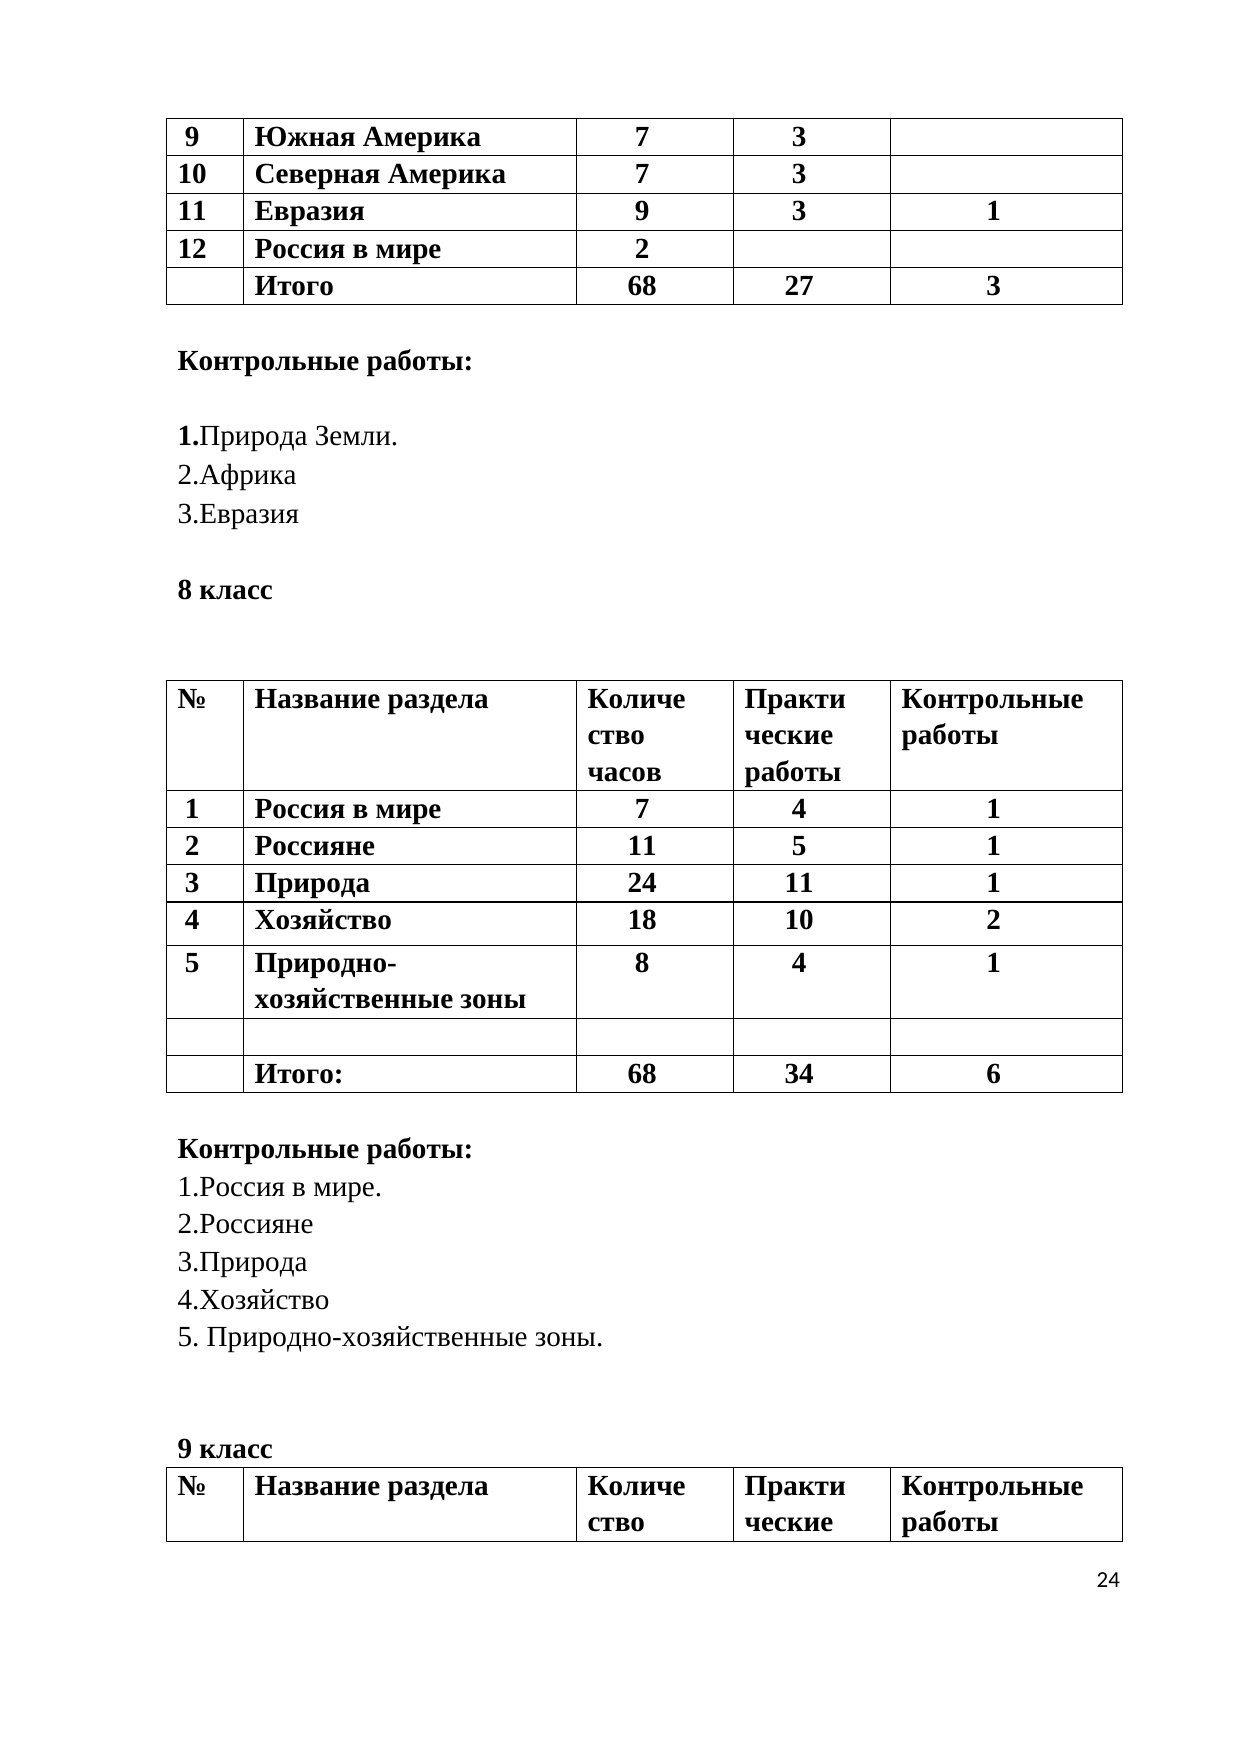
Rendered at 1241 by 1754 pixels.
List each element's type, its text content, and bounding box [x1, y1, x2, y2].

table_cell 9 [577, 194, 733, 230]
table_cell 3 [167, 865, 243, 901]
text 2.Африка [177, 457, 1126, 491]
table_cell 1 [891, 865, 1122, 901]
table_cell 1 [891, 194, 1122, 230]
table_cell [577, 1019, 733, 1055]
table_cell Южная Америка [244, 119, 576, 155]
table_cell 68 [577, 1056, 733, 1092]
table_cell [244, 1019, 576, 1055]
table_cell [891, 231, 1122, 267]
table_header Контрольные работы [891, 681, 1122, 790]
table_cell Россия в мире [244, 231, 576, 267]
table_cell 2 [167, 828, 243, 864]
table_header Количество часов [577, 681, 733, 790]
table_cell 11 [734, 865, 890, 901]
table_cell Природно-хозяйственные зоны [244, 946, 576, 1018]
table_cell 3 [734, 119, 890, 155]
table_cell 12 [167, 231, 243, 267]
table_cell 1 [891, 791, 1122, 827]
table_cell 5 [167, 946, 243, 1018]
table_cell 2 [577, 231, 733, 267]
table_cell [167, 268, 243, 304]
table_cell 10 [734, 903, 890, 944]
text 2.Россияне [177, 1206, 1126, 1240]
table_cell Северная Америка [244, 156, 576, 192]
table_header Контрольные работы [891, 1468, 1122, 1541]
table_cell Итого [244, 268, 576, 304]
table_header Количество часов [577, 1468, 733, 1541]
table_cell Итого: [244, 1056, 576, 1092]
table_cell 4 [167, 903, 243, 944]
table_cell 8 [577, 946, 733, 1018]
table_cell 1 [167, 791, 243, 827]
table_cell 4 [734, 791, 890, 827]
table_cell [891, 119, 1122, 155]
table_cell [167, 1019, 243, 1055]
table_cell 27 [734, 268, 890, 304]
table_header Название раздела [244, 681, 576, 790]
table_cell 4 [734, 946, 890, 1018]
table_cell 3 [734, 194, 890, 230]
table_header Практические работы [734, 681, 890, 790]
table_cell 9 [167, 119, 243, 155]
table_cell 34 [734, 1056, 890, 1092]
table_cell [891, 156, 1122, 192]
text 8 класс [177, 572, 1126, 605]
text Контрольные работы: [177, 1131, 1126, 1164]
text 1.Природа Земли. [177, 418, 1126, 452]
table_cell 6 [891, 1056, 1122, 1092]
text 3.Природа [177, 1244, 1126, 1278]
table_cell 7 [577, 791, 733, 827]
table_cell 3 [734, 156, 890, 192]
table_cell [734, 1019, 890, 1055]
text 9 класс [177, 1431, 1126, 1464]
text 5. Природно-хозяйственные зоны. [177, 1319, 1126, 1353]
table_cell 2 [891, 903, 1122, 944]
text Контрольные работы: [177, 343, 1126, 376]
table_cell Россияне [244, 828, 576, 864]
table_cell 18 [577, 903, 733, 944]
table_cell 10 [167, 156, 243, 192]
table_cell [891, 1019, 1122, 1055]
table_cell 7 [577, 156, 733, 192]
table_cell 3 [891, 268, 1122, 304]
table_header № [167, 681, 243, 790]
text 3.Евразия [177, 497, 1126, 530]
text 1.Россия в мире. [177, 1169, 1126, 1202]
table_cell Природа [244, 865, 576, 901]
table_cell 11 [167, 194, 243, 230]
table_cell 1 [891, 828, 1122, 864]
text 4.Хозяйство [177, 1282, 1126, 1315]
table_header Название раздела [244, 1468, 576, 1541]
table_header Практические работы [734, 1468, 890, 1541]
table_cell Россия в мире [244, 791, 576, 827]
table_cell Евразия [244, 194, 576, 230]
table_header № [167, 1468, 243, 1541]
table_cell 68 [577, 268, 733, 304]
table_cell [167, 1056, 243, 1092]
table_cell 11 [577, 828, 733, 864]
table_cell Хозяйство [244, 903, 576, 944]
table_cell 1 [891, 946, 1122, 1018]
table_cell 24 [577, 865, 733, 901]
table_cell 5 [734, 828, 890, 864]
table_cell 7 [577, 119, 733, 155]
table_cell [734, 231, 890, 267]
